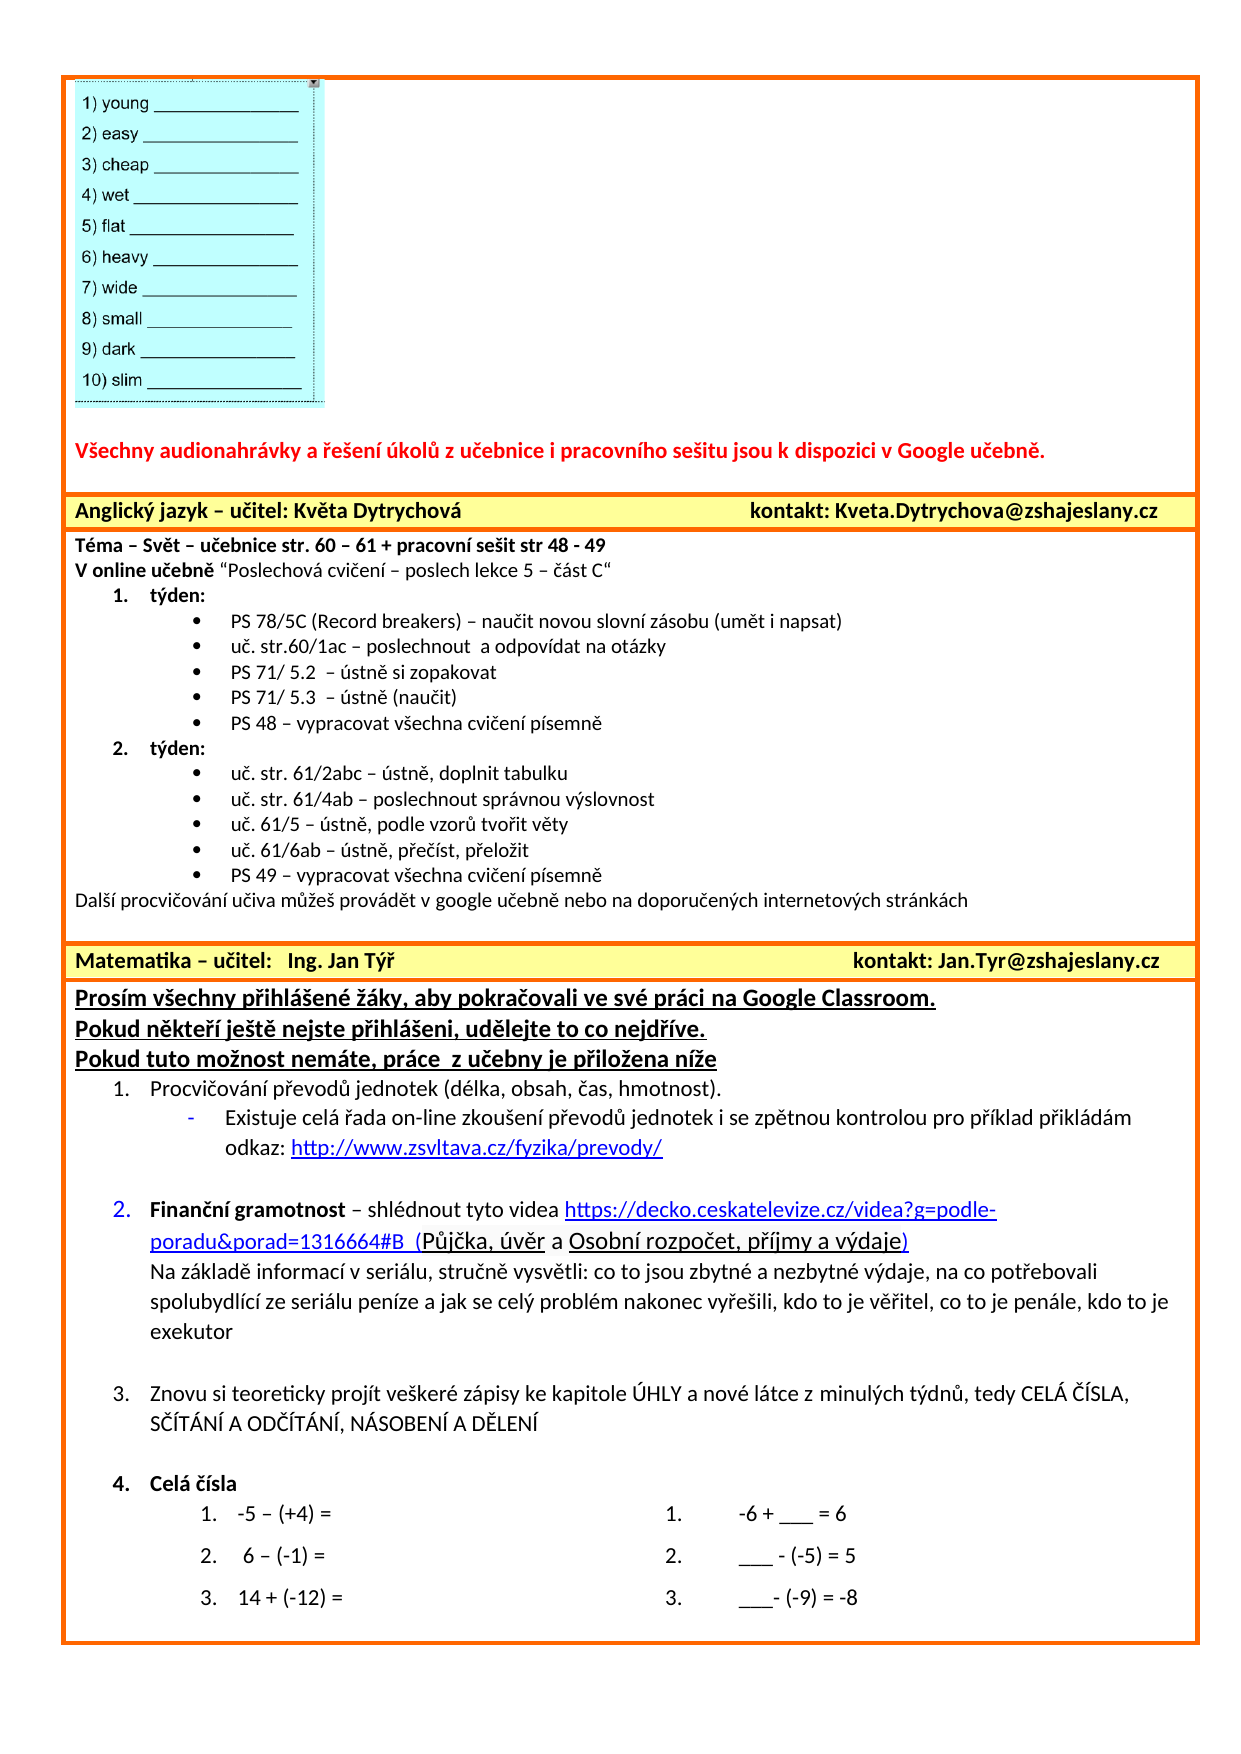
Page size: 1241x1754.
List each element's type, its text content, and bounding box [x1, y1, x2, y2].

table_cell Téma – Svět – učebnice str. 60 – 61 + pracovní sešit str 48 - 49 V online učebně “Poslechová cvičení – poslech lekce 5 – část C“ týden: PS 78/5C (Record breakers) – naučit novou slovní zásobu (umět i napsat) uč. str.60/1ac – poslechnout a odpovídat na otázky PS 71/ 5.2 – ústně si zopakovat PS 71/ 5.3 – ústně (naučit) PS 48 – vypracovat všechna cvičení písemně týden: uč. str. 61/2abc – ústně, doplnit tabulku uč. str. 61/4ab – poslechnout správnou výslovnost uč. 61/5 – ústně, podle vzorů tvořit věty uč. 61/6ab – ústně, přečíst, přeložit PS 49 – vypracovat všechna cvičení písemně Další procvičování učiva můžeš provádět v google učebně nebo na doporučených internetových stránkách [66, 532, 1195, 941]
table_cell Anglický jazyk – učitel: Květa Dytrychová kontakt: Kveta.Dytrychova@zshajeslany.cz [66, 497, 1195, 527]
table_cell Matematika – učitel: Ing. Jan Týř kontakt: Jan.Tyr@zshajeslany.cz [66, 946, 1195, 977]
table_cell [66, 80, 1195, 492]
picture [75, 79, 325, 408]
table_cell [66, 982, 1195, 1641]
